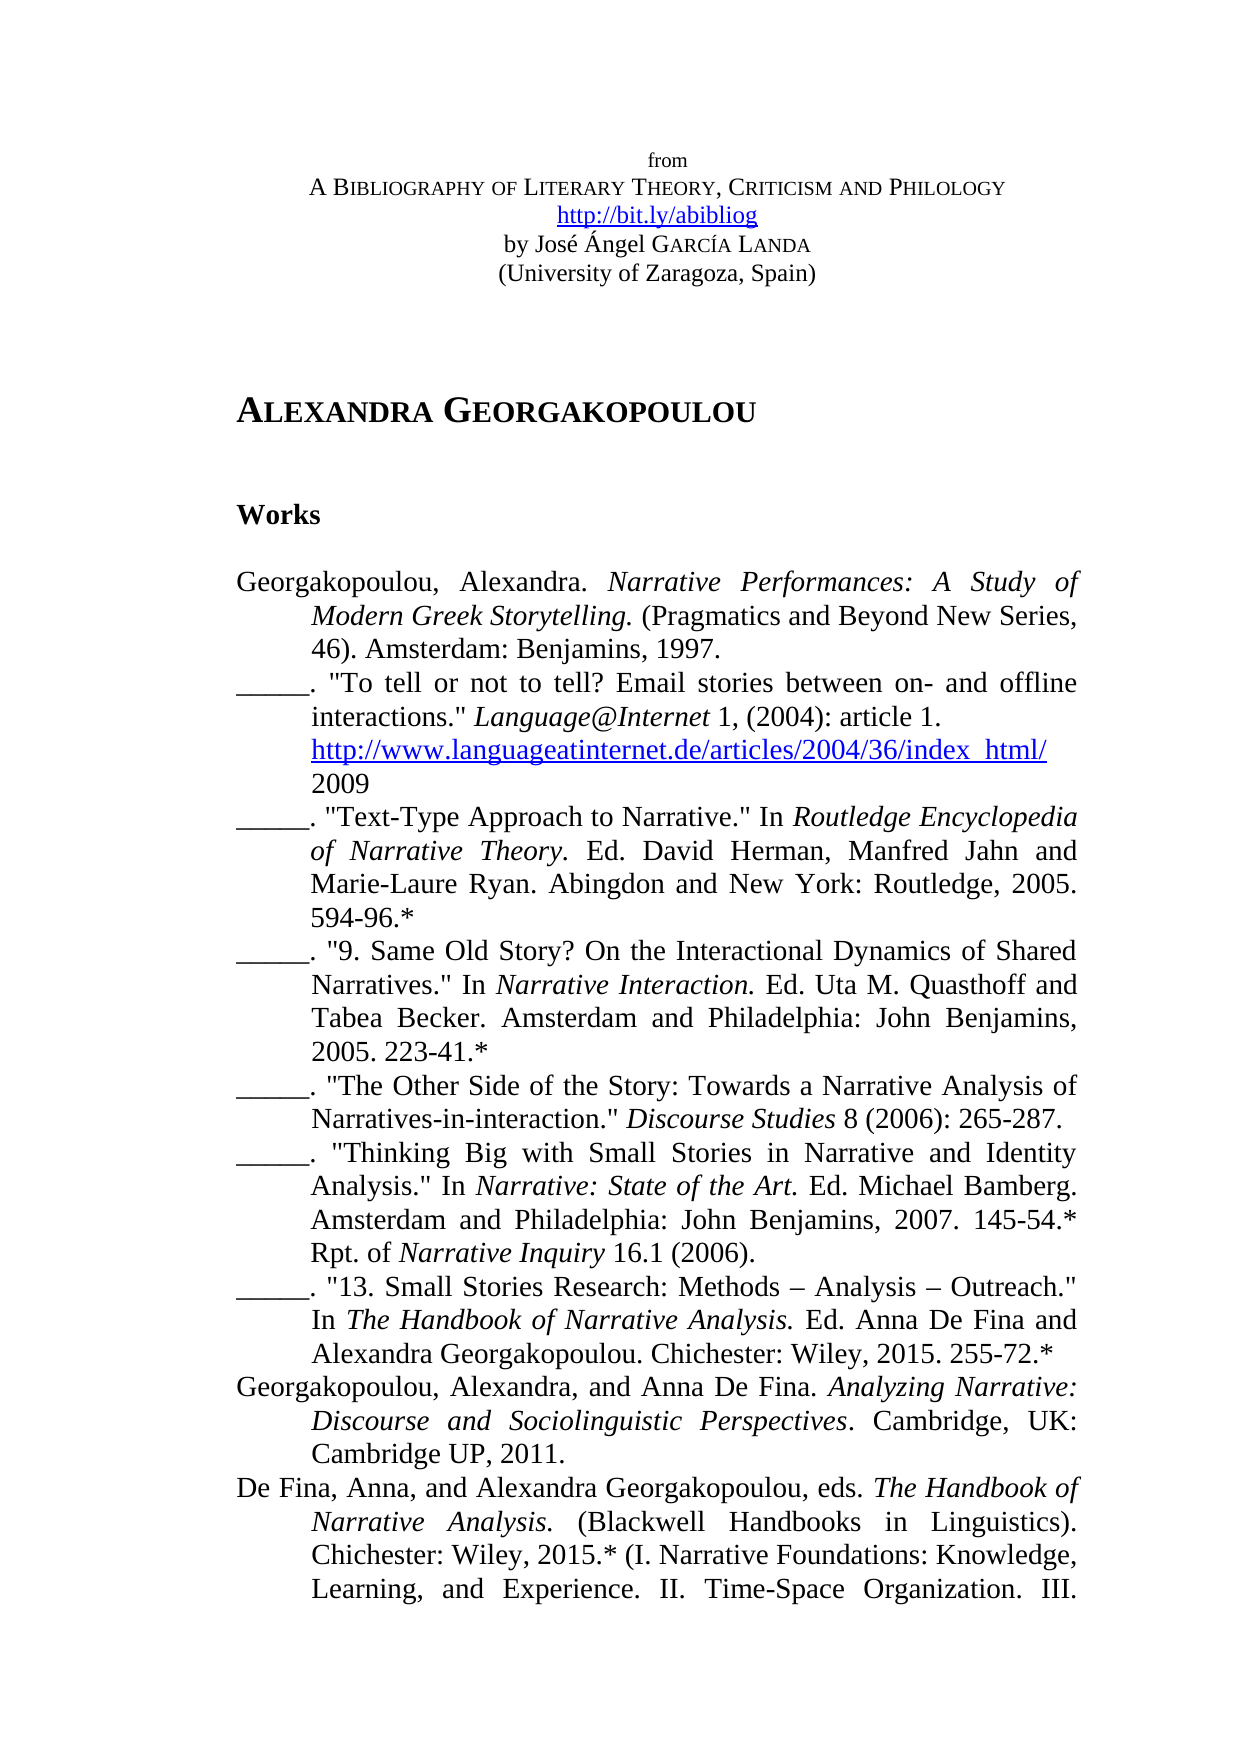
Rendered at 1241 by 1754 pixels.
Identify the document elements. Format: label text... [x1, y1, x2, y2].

text 2009 [236, 766, 1078, 799]
text _____. "The Other Side of the Story: Towards a Narrative Analysis of Narratives-in-interaction." Discourse Studies 8 (2006): 265-287. [236, 1068, 1078, 1135]
text by José Ángel García Landa [236, 229, 1078, 258]
text http://www.languageatinternet.de/articles/2004/36/index_html/ [236, 732, 1078, 766]
text (University of Zaragoza, Spain) [236, 258, 1078, 287]
text _____. "Text-Type Approach to Narrative." In Routledge Encyclopedia of Narrative Theory. Ed. David Herman, Manfred Jahn and Marie-Laure Ryan. Abingdon and New York: Routledge, 2005. 594-96.* [236, 799, 1078, 933]
text http://bit.ly/abibliog [236, 200, 1078, 229]
text from [236, 148, 1078, 172]
text Works [236, 497, 1078, 531]
text Georgakopoulou, Alexandra. Narrative Performances: A Study of Modern Greek Storytelling. (Pragmatics and Beyond New Series, 46). Amsterdam: Benjamins, 1997. [236, 564, 1078, 665]
text _____. "9. Same Old Story? On the Interactional Dynamics of Shared Narratives." In Narrative Interaction. Ed. Uta M. Quasthoff and Tabea Becker. Amsterdam and Philadelphia: John Benjamins, 2005. 223-41.* [236, 933, 1078, 1068]
text _____. "To tell or not to tell? Email stories between on- and offline interactions." Language@Internet 1, (2004): article 1. [236, 665, 1078, 732]
text Georgakopoulou, Alexandra, and Anna De Fina. Analyzing Narrative: Discourse and Sociolinguistic Perspectives. Cambridge, UK: Cambridge UP, 2011. [236, 1369, 1078, 1470]
text _____. "13. Small Stories Research: Methods – Analysis – Outreach." In The Handbook of Narrative Analysis. Ed. Anna De Fina and Alexandra Georgakopoulou. Chichester: Wiley, 2015. 255-72.* [236, 1269, 1078, 1369]
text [236, 1470, 1078, 1604]
text A Bibliography of Literary Theory, Criticism and Philology [236, 172, 1078, 200]
text Alexandra Georgakopoulou [236, 387, 1078, 430]
text _____. "Thinking Big with Small Stories in Narrative and Identity Analysis." In Narrative: State of the Art. Ed. Michael Bamberg. Amsterdam and Philadelphia: John Benjamins, 2007. 145-54.* Rpt. of Narrative Inquiry 16.1 (2006). [236, 1135, 1078, 1269]
